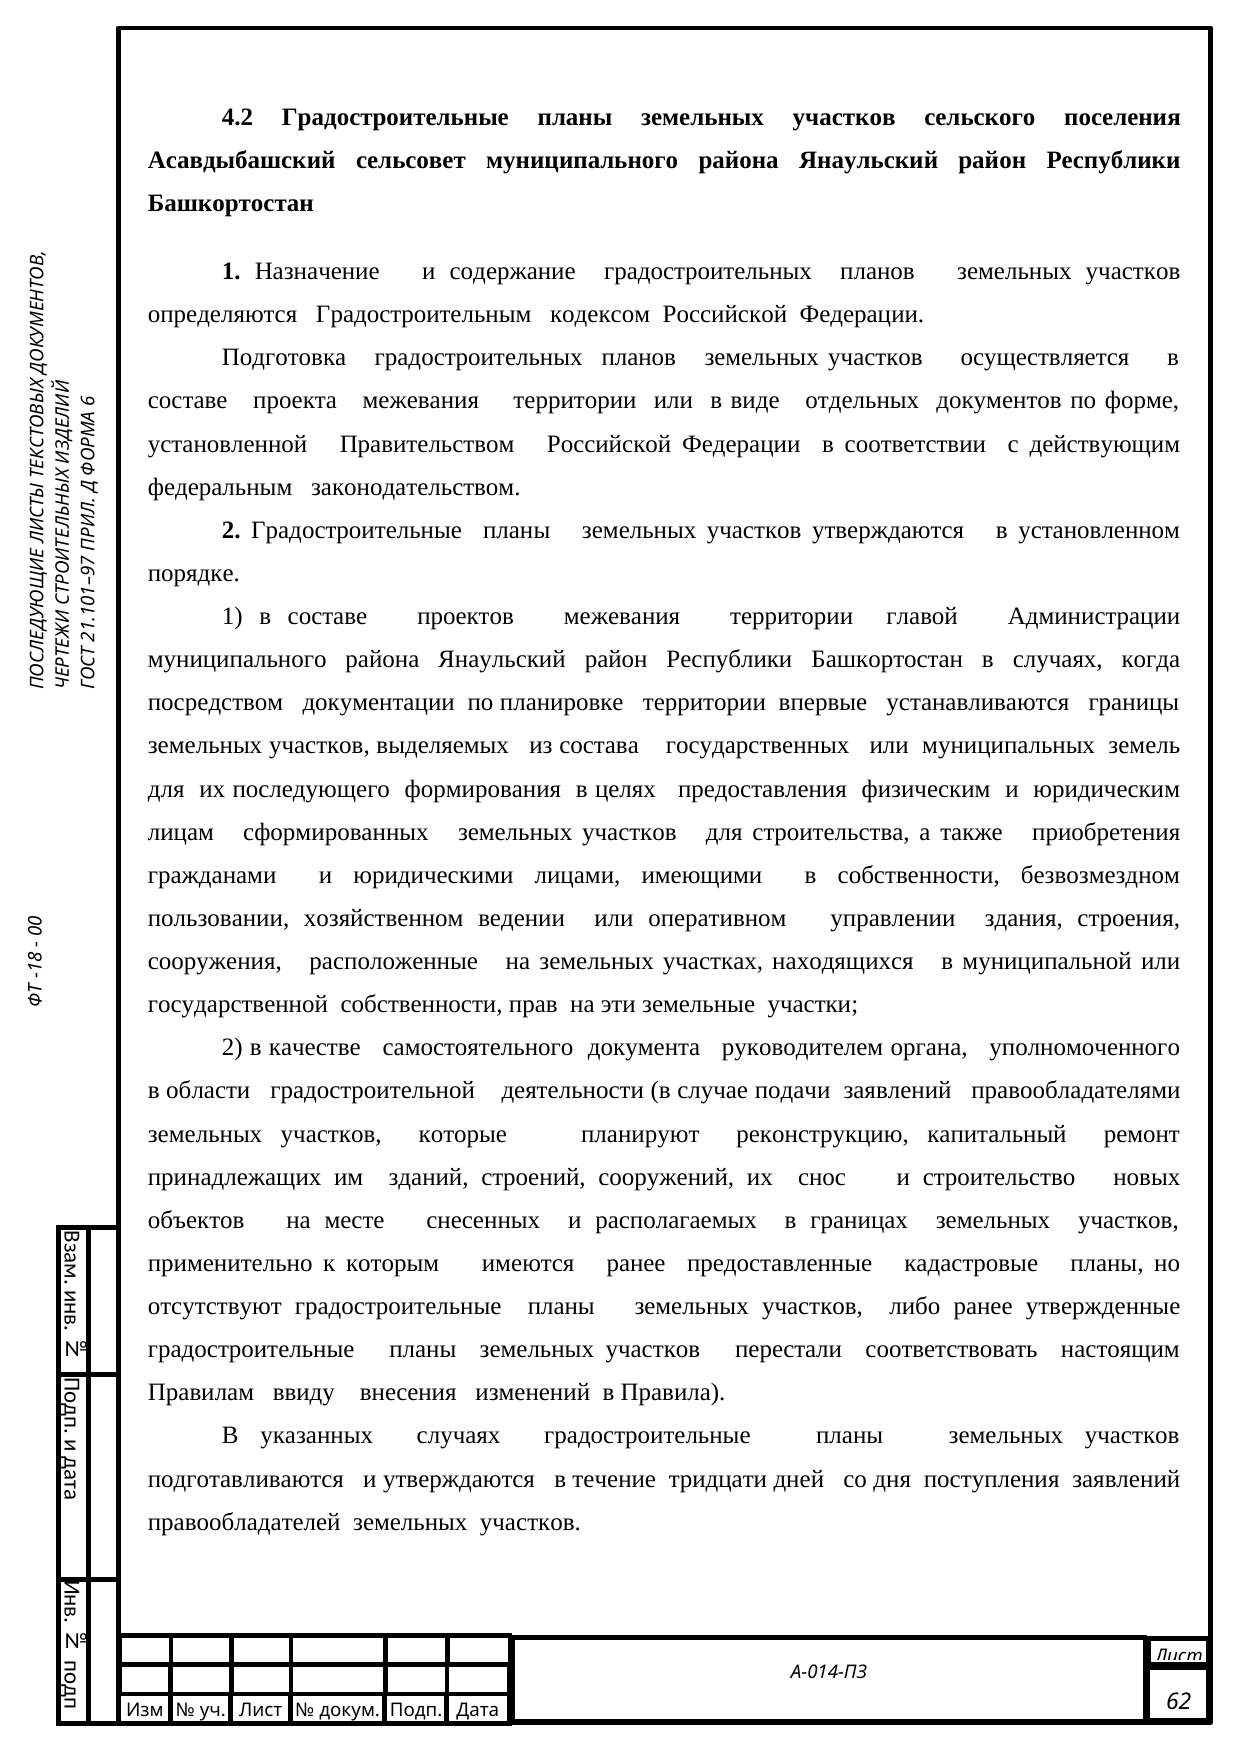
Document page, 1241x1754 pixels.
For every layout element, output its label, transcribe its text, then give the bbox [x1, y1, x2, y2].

text В указанных случаях градостроительные планы земельных участков подготавливаются и утверждаются в течение тридцати дней со дня поступления заявлений правообладателей земельных участков. [148, 1421, 1181, 1536]
text 1) в составе проектов межевания территории главой Администрации муниципального района Янаульский район Республики Башкортостан в случаях, когда посредством документации по планировке территории впервые устанавливаются границы земельных участков, выделяемых из состава государственных или муниципальных земель для их последующего формирования в целях предоставления физическим и юридическим лицам сформированных земельных участков для строительства, а также приобретения гражданами и юридическими лицами, имеющими в собственности, безвозмездном пользовании, хозяйственном ведении или оперативном управлении здания, строения, сооружения, расположенные на земельных участках, находящихся в муниципальной или государственной собственности, прав на эти земельные участки; [148, 601, 1181, 1018]
text Подготовка градостроительных планов земельных участков осуществляется в составе проекта межевания территории или в виде отдельных документов по форме, установленной Правительством Российской Федерации в соответствии с действующим федеральным законодательством. [148, 342, 1181, 501]
text 4.2 Градостроительные планы земельных участков сельского поселения Асавдыбашский сельсовет муниципального района Янаульский район Республики Башкортостан [148, 102, 1181, 217]
text 1. Назначение и содержание градостроительных планов земельных участков определяются Градостроительным кодексом Российской Федерации. [148, 256, 1181, 328]
text 2) в качестве самостоятельного документа руководителем органа, уполномоченного в области градостроительной деятельности (в случае подачи заявлений правообладателями земельных участков, которые планируют реконструкцию, капитальный ремонт принадлежащих им зданий, строений, сооружений, их снос и строительство новых объектов на месте снесенных и располагаемых в границах земельных участков, применительно к которым имеются ранее предоставленные кадастровые планы, но отсутствуют градостроительные планы земельных участков, либо ранее утвержденные градостроительные планы земельных участков перестали соответствовать настоящим Правилам ввиду внесения изменений в Правила). [148, 1032, 1181, 1406]
text 2. Градостроительные планы земельных участков утверждаются в установленном порядке. [148, 515, 1181, 587]
